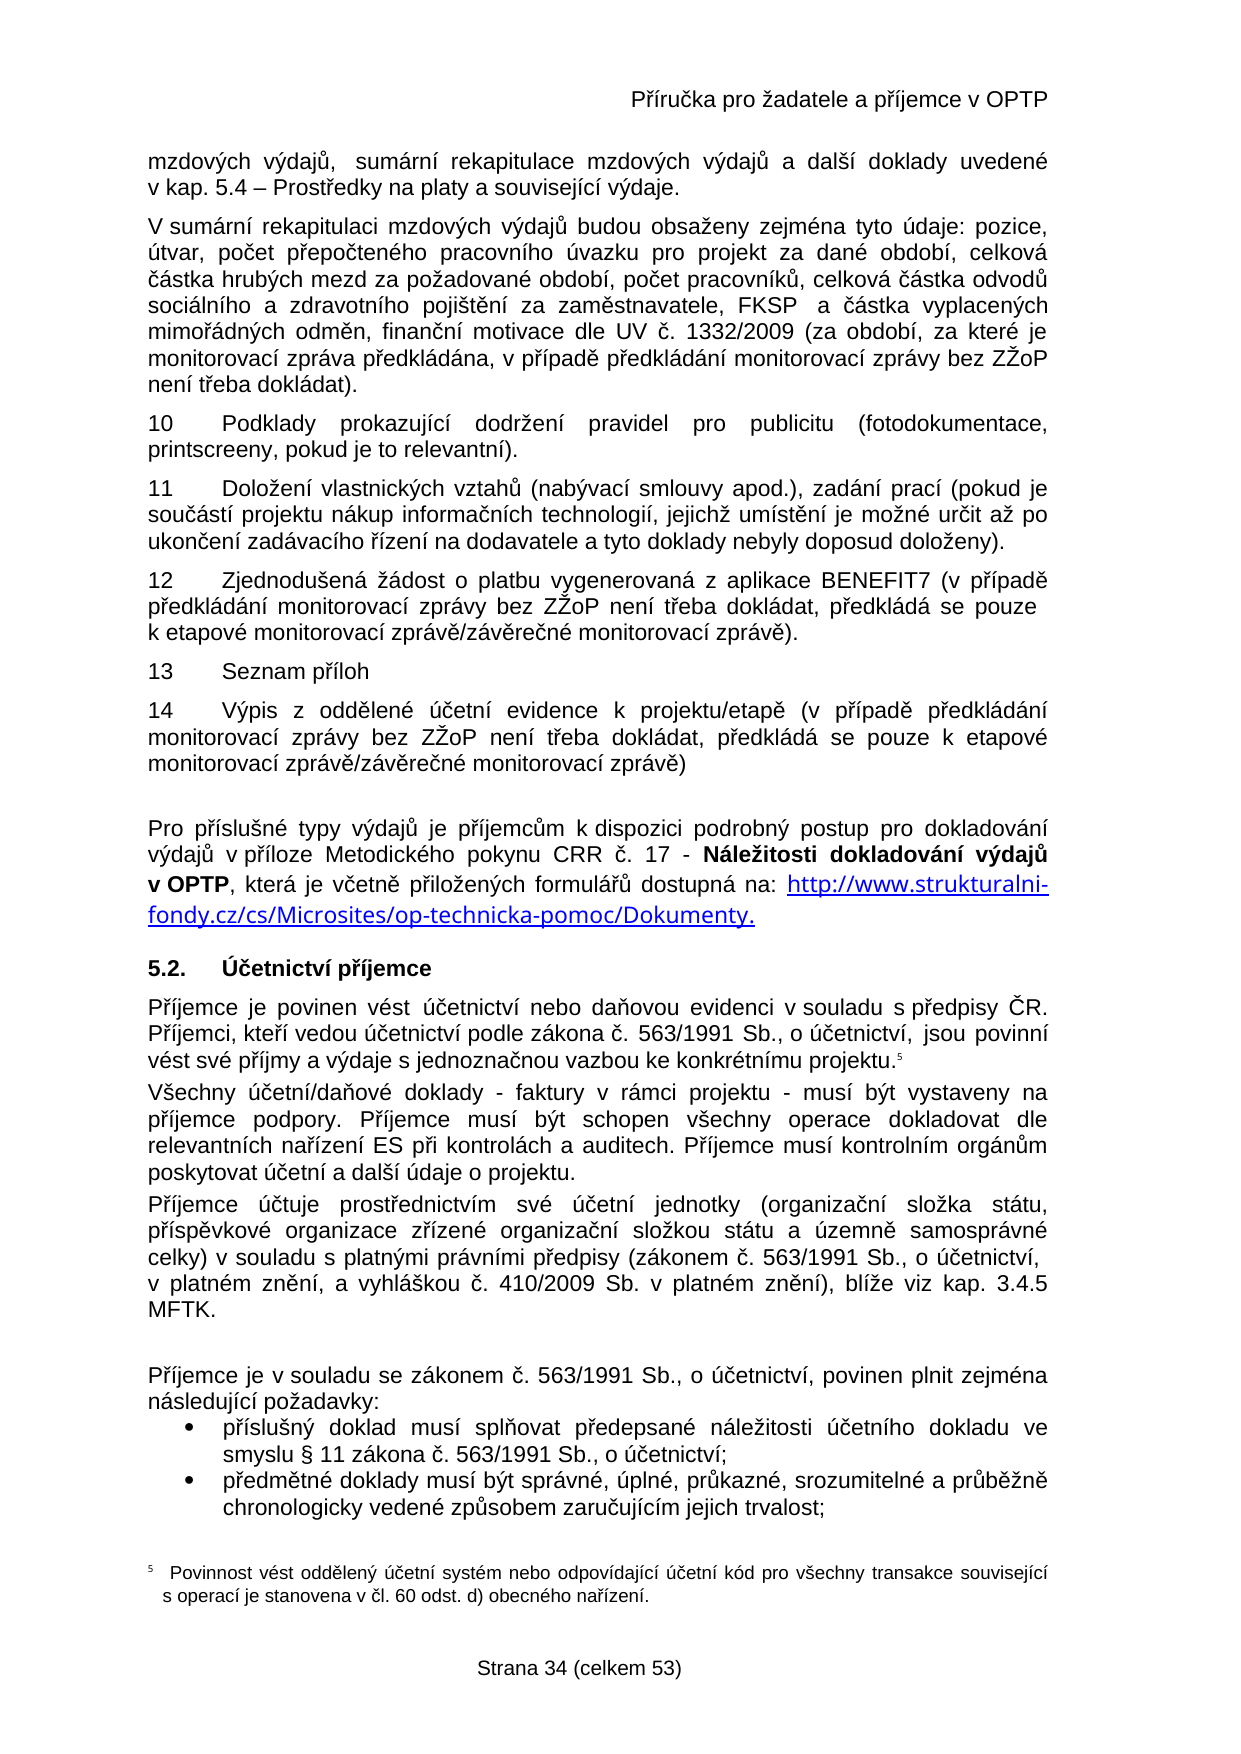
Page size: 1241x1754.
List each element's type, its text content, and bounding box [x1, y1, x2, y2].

list 5.2. Účetnictví příjemce [148, 955, 1048, 982]
text 13 Seznam příloh [148, 658, 1048, 684]
list příslušný doklad musí splňovat předepsané náležitosti účetního dokladu ve smyslu § 11 zákona č. 563/1991 Sb., o účetnictví; [185, 1414, 1048, 1467]
text 11 Doložení vlastnických vztahů (nabývací smlouvy apod.), zadání prací (pokud je součástí projektu nákup informačních technologií, jejichž umístění je možné určit až po ukončení zadávacího řízení na dodavatele a tyto doklady nebyly doposud doloženy). [148, 475, 1048, 554]
text Příjemce je povinen vést účetnictví nebo daňovou evidenci v souladu s předpisy ČR. Příjemci, kteří vedou účetnictví podle zákona č. 563/1991 Sb., o účetnictví, jsou povinní vést své příjmy a výdaje s jednoznačnou vazbou ke konkrétnímu projektu. [148, 994, 1048, 1073]
text 12 Zjednodušená žádost o platbu vygenerovaná z aplikace BENEFIT7 (v případě předkládání monitorovací zprávy bez ZŽoP není třeba dokládat, předkládá se pouze k etapové monitorovací zprávě/závěrečné monitorovací zprávě). [148, 567, 1048, 646]
text 14 Výpis z oddělené účetní evidence k projektu/etapě (v případě předkládání monitorovací zprávy bez ZŽoP není třeba dokládat, předkládá se pouze k etapové monitorovací zprávě/závěrečné monitorovací zprávě) [148, 697, 1048, 776]
text V sumární rekapitulaci mzdových výdajů budou obsaženy zejména tyto údaje: pozice, útvar, počet přepočteného pracovního úvazku pro projekt za dané období, celková částka hrubých mezd za požadované období, počet pracovníků, celková částka odvodů sociálního a zdravotního pojištění za zaměstnavatele, FKSP a částka vyplacených mimořádných odměn, finanční motivace dle UV č. 1332/2009 (za období, za které je monitorovací zpráva předkládána, v případě předkládání monitorovací zprávy bez ZŽoP není třeba dokládat). [148, 213, 1048, 397]
text Příjemce je v souladu se zákonem č. 563/1991 Sb., o účetnictví, povinen plnit zejména následující požadavky: [148, 1362, 1048, 1414]
text 10 Podklady prokazující dodržení pravidel pro publicitu (fotodokumentace, printscreeny, pokud je to relevantní). [148, 410, 1048, 463]
list předmětné doklady musí být správné, úplné, průkazné, srozumitelné a průběžně chronologicky vedené způsobem zaručujícím jejich trvalost; [185, 1467, 1048, 1520]
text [148, 148, 1048, 200]
text Všechny účetní/daňové doklady - faktury v rámci projektu - musí být vystaveny na příjemce podpory. Příjemce musí být schopen všechny operace dokladovat dle relevantních nařízení ES při kontrolách a auditech. Příjemce musí kontrolním orgánům poskytovat účetní a další údaje o projektu. [148, 1079, 1048, 1185]
text Pro příslušné typy výdajů je příjemcům k dispozici podrobný postup pro dokladování výdajů v příloze Metodického pokynu CRR č. 17 - Náležitosti dokladování výdajů v OPTP, která je včetně přiložených formulářů dostupná na: http://www.strukturalni-fondy.cz/cs/Microsites/op-technicka-pomoc/Dokumenty. [148, 815, 1048, 930]
text Příjemce účtuje prostřednictvím své účetní jednotky (organizační složka státu, příspěvkové organizace zřízené organizační složkou státu a územně samosprávné celky) v souladu s platnými právními předpisy (zákonem č. 563/1991 Sb., o účetnictví, v platném znění, a vyhláškou č. 410/2009 Sb. v platném znění), blíže viz kap. 3.4.5 MFTK. [148, 1191, 1048, 1323]
